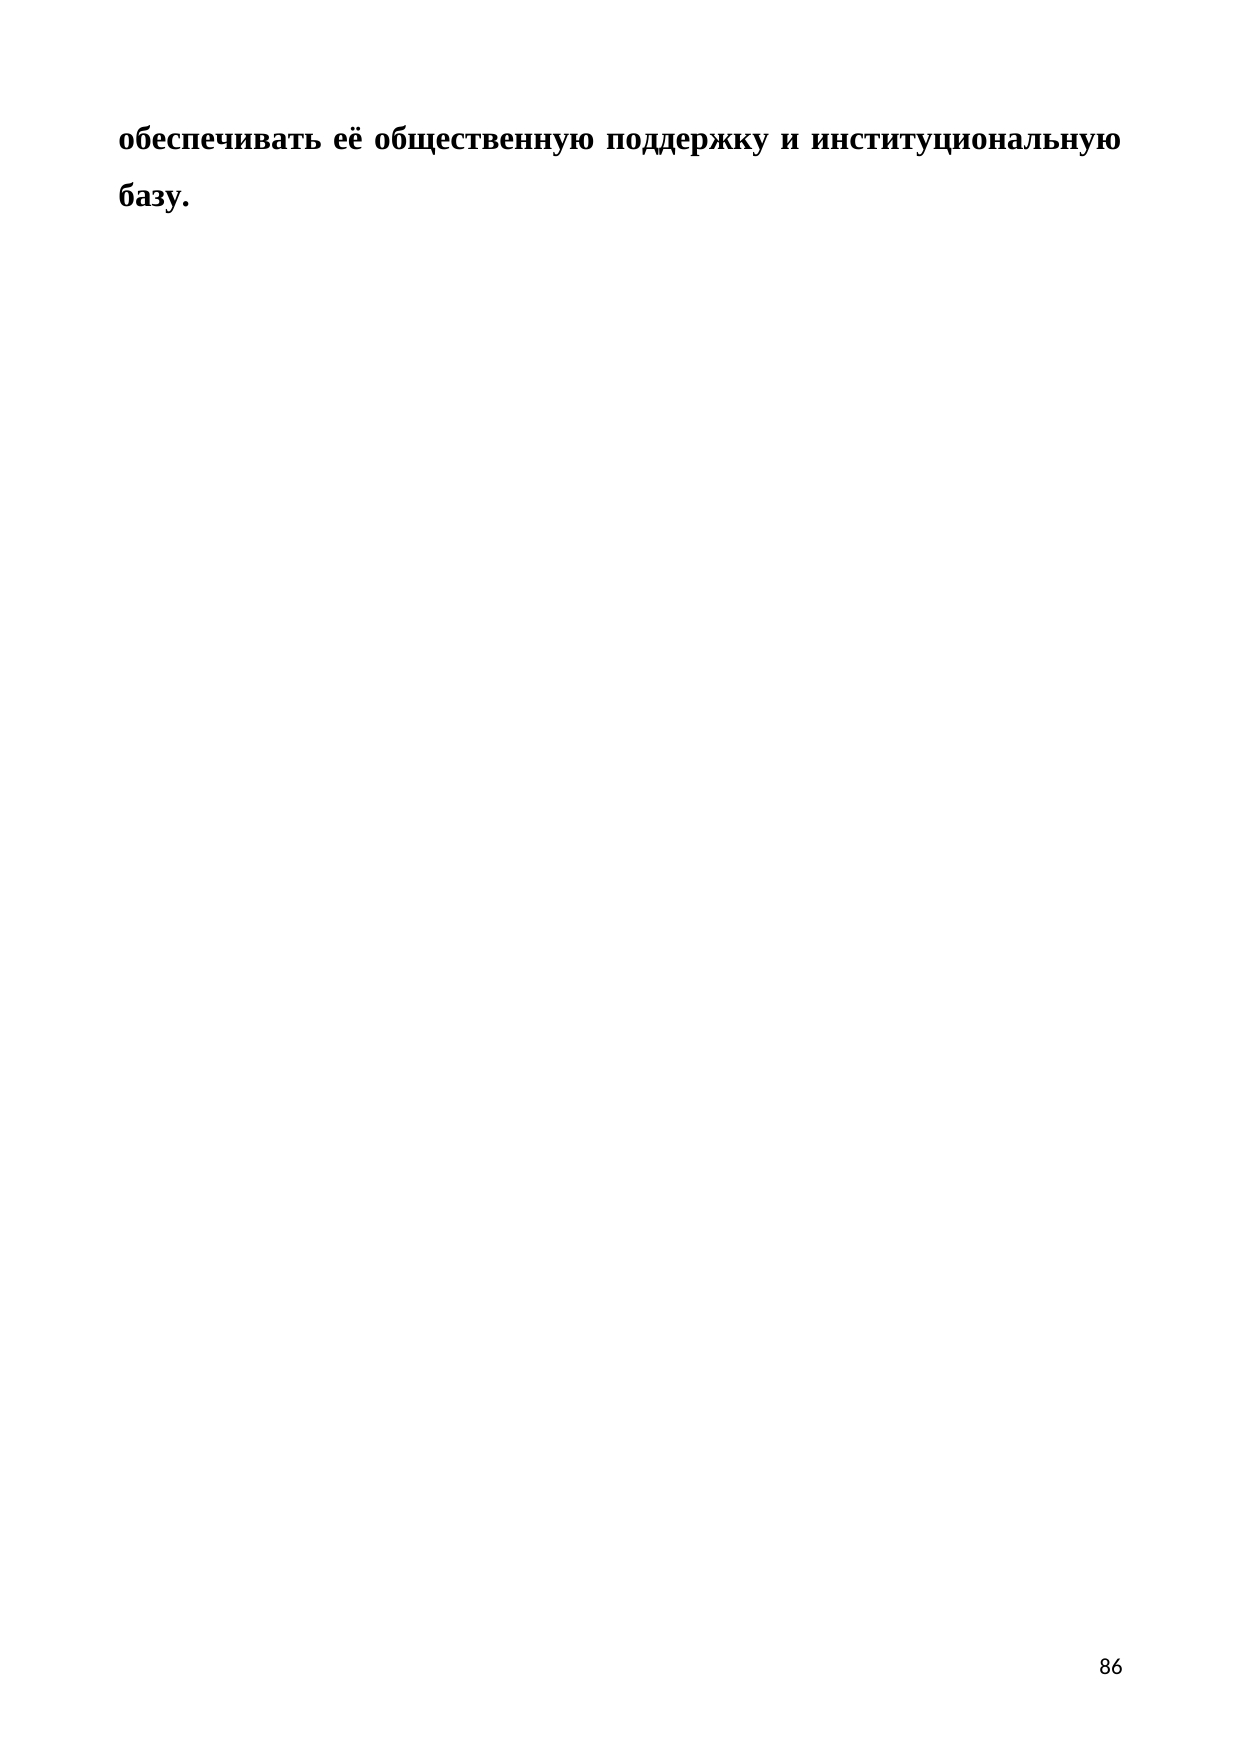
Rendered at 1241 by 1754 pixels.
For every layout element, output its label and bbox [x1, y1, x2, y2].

text [118, 118, 1122, 214]
